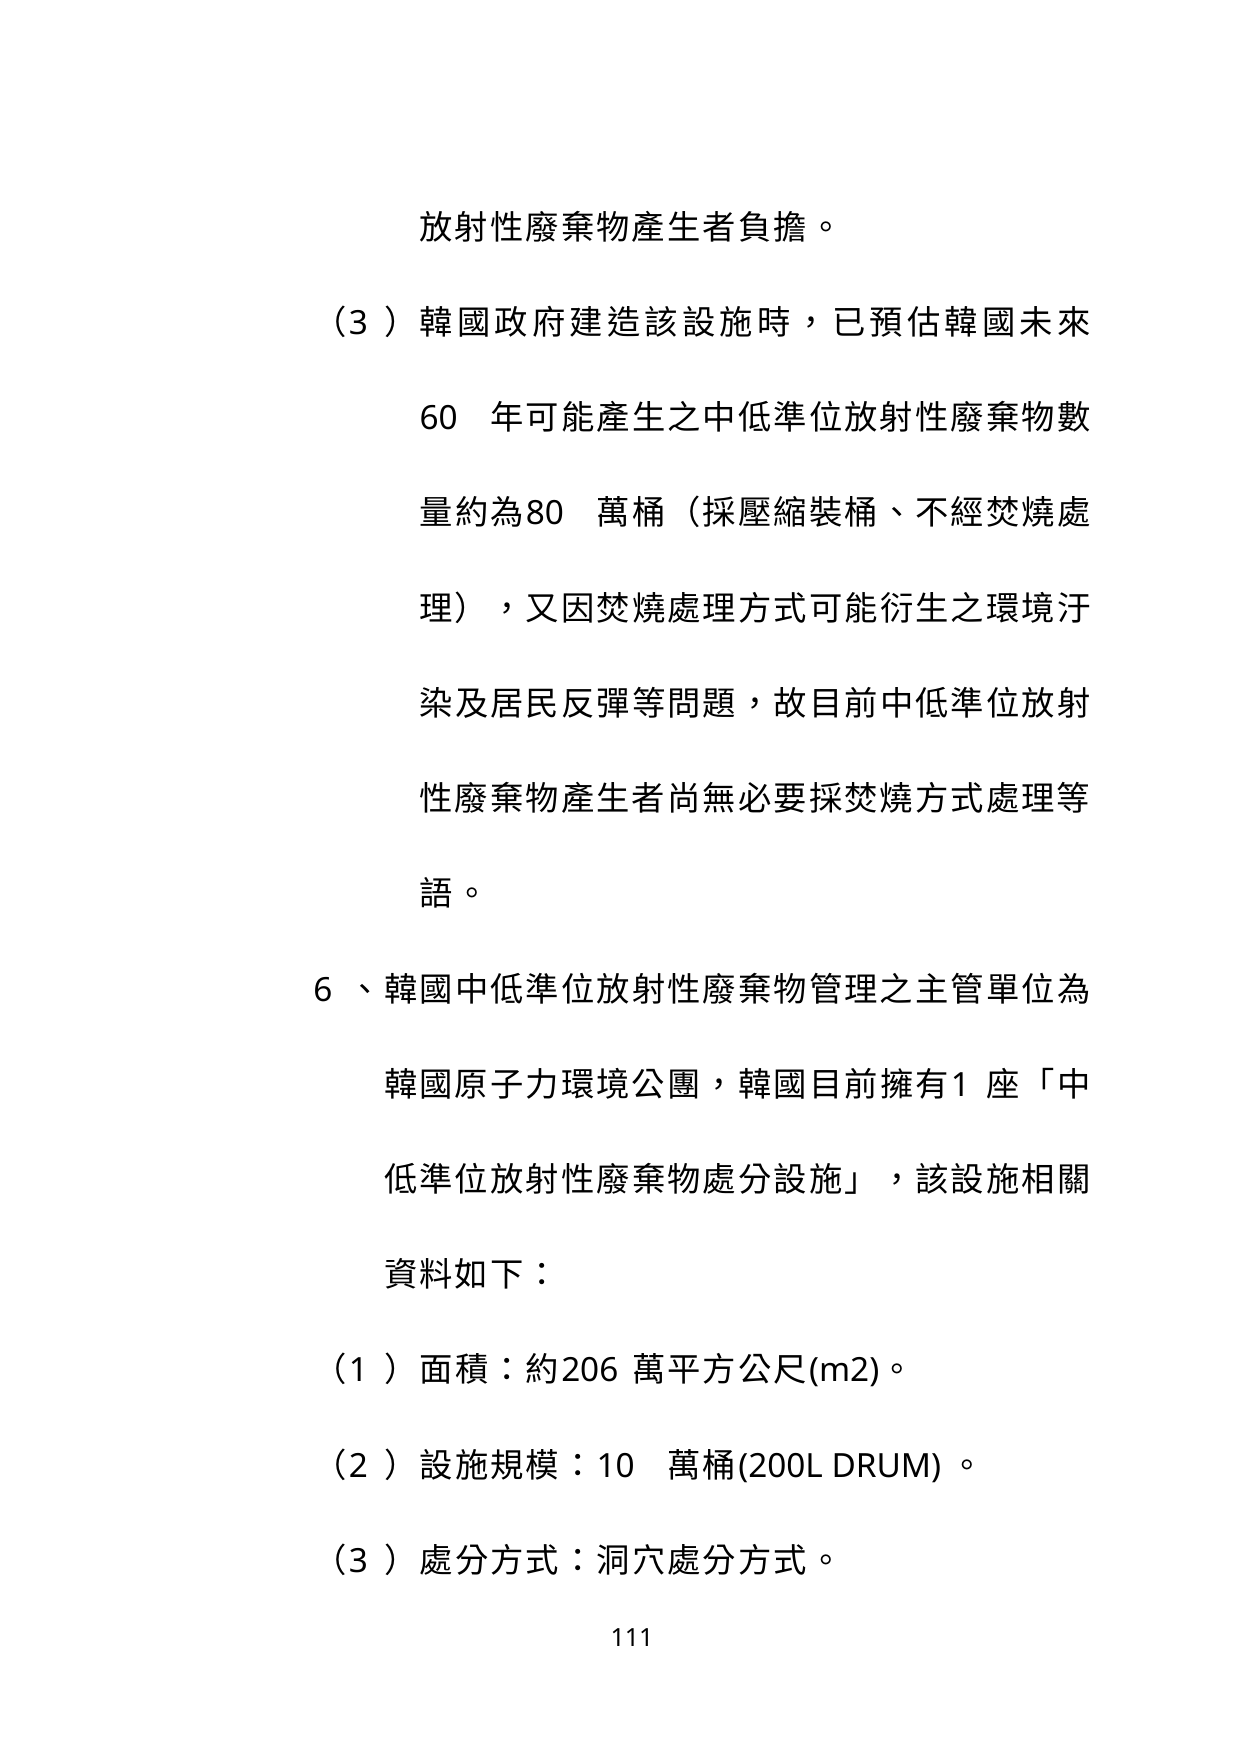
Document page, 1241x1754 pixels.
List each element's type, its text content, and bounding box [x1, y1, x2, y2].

subtitle 面積：約206萬平方公尺(m2)。 [296, 1320, 1092, 1415]
subtitle 放射性廢棄物產生者，將廢棄物體積壓縮裝桶（200L）後運送該處置設施。另在處理、運送、貯存及最終處置所產生之費用，皆由放射性廢棄物產生者負擔。 [296, 177, 1092, 272]
subtitle 設施規模：10萬桶(200L DRUM)。 [296, 1415, 1092, 1510]
subtitle 處分方式：洞穴處分方式。 [296, 1510, 1092, 1605]
subtitle 韓國中低準位放射性廢棄物管理之主管單位為韓國原子力環境公團，韓國目前擁有1座「中低準位放射性廢棄物處分設施」，該設施相關資料如下： [296, 939, 1092, 1320]
subtitle 韓國政府建造該設施時，已預估韓國未來60年可能產生之中低準位放射性廢棄物數量約為80萬桶（採壓縮裝桶、不經焚燒處理），又因焚燒處理方式可能衍生之環境汙染及居民反彈等問題，故目前中低準位放射性廢棄物產生者尚無必要採焚燒方式處理等語。 [296, 272, 1092, 939]
